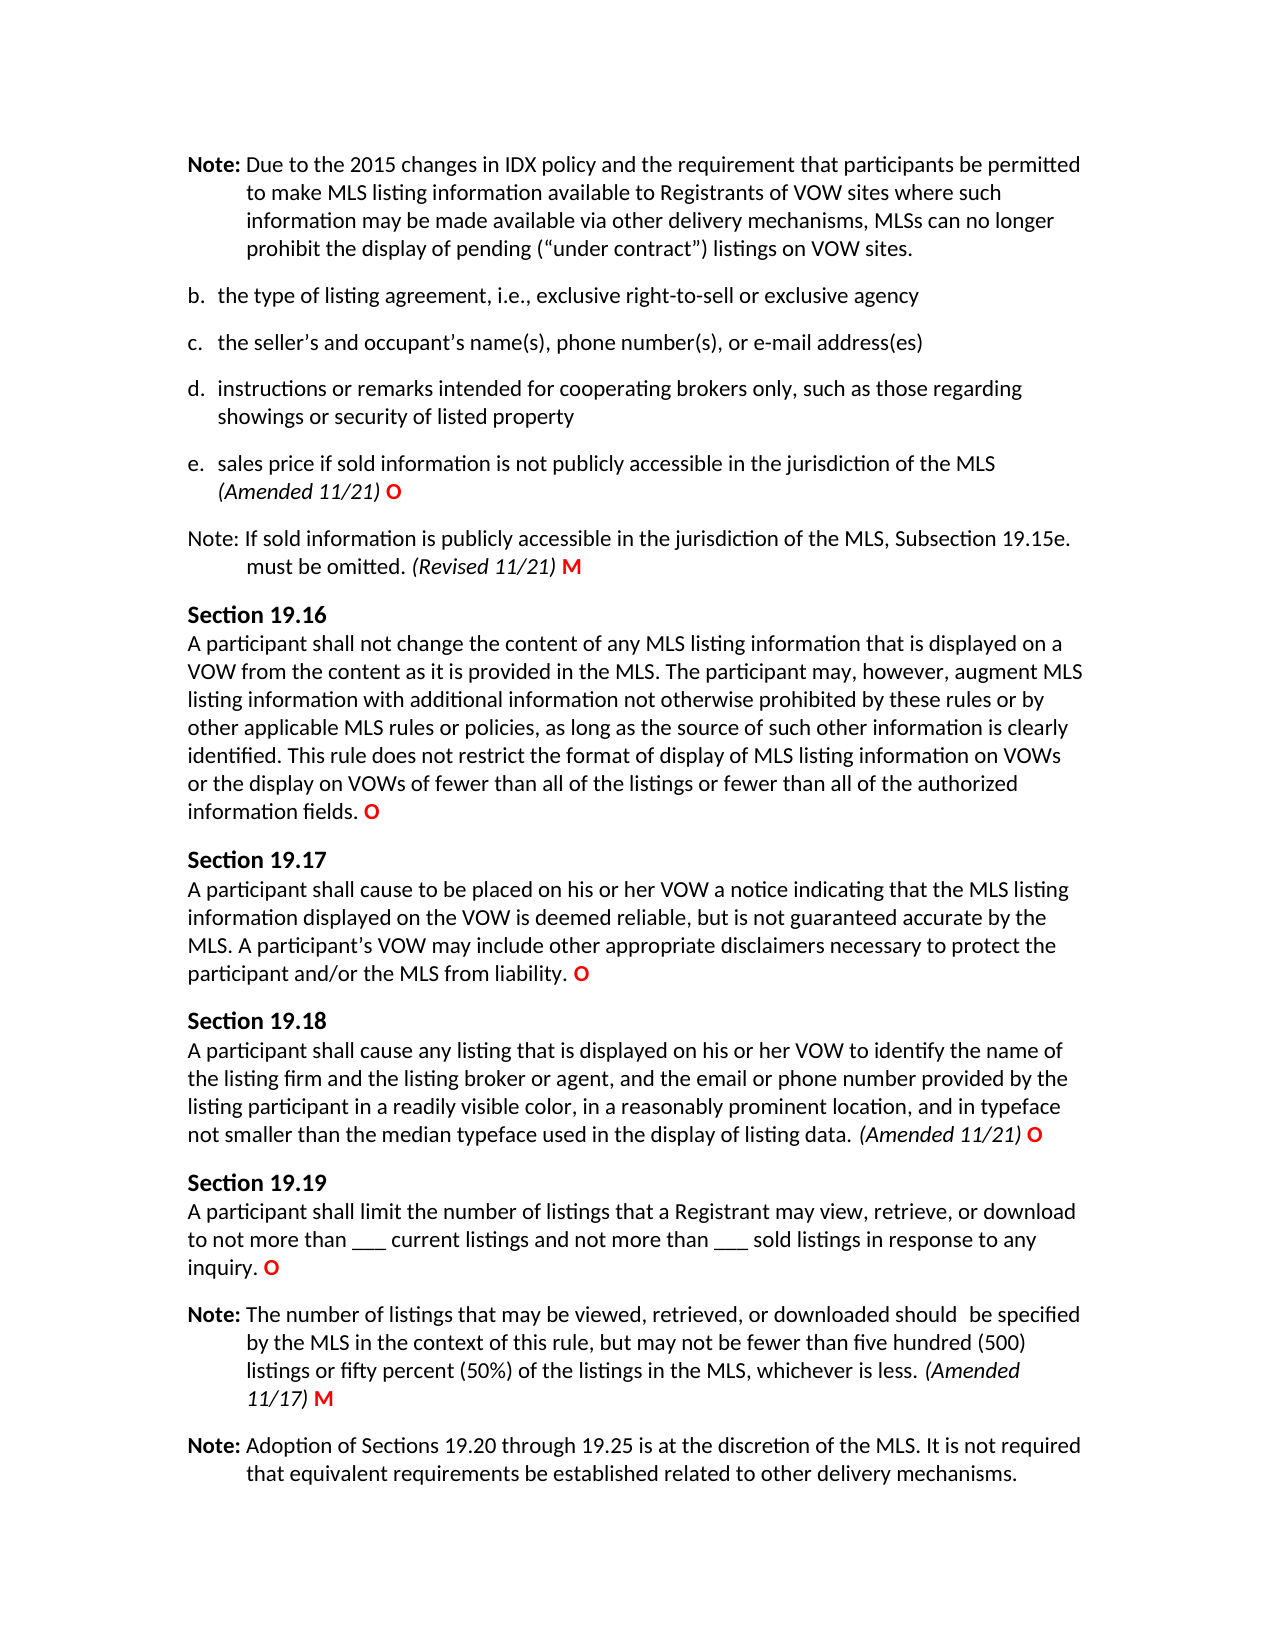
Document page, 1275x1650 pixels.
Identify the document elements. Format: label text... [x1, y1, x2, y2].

text A participant shall not change the content of any MLS listing information that is displayed on a VOW from the content as it is provided in the MLS. The participant may, however, augment MLS listing information with additional information not otherwise prohibited by these rules or by other applicable MLS rules or policies, as long as the source of such other information is clearly identified. This rule does not restrict the format of display of MLS listing information on VOWs or the display on VOWs of fewer than all of the listings or fewer than all of the authorized information fields. O [187, 629, 1087, 825]
list e. sales price if sold information is not publicly accessible in the jurisdiction of the MLS (Amended 11/21) O [187, 449, 1087, 505]
text Section 19.16 [187, 599, 1087, 629]
text Section 19.17 [187, 844, 1087, 875]
text Note: The number of listings that may be viewed, retrieved, or downloaded should be specified by the MLS in the context of this rule, but may not be fewer than five hundred (500) listings or fifty percent (50%) of the listings in the MLS, whichever is less. (Amended 11/17) M [187, 1300, 1087, 1412]
text Section 19.18 [187, 1006, 1087, 1036]
list d. instructions or remarks intended for cooperating brokers only, such as those regarding showings or security of listed property [187, 374, 1087, 430]
text Note: If sold information is publicly accessible in the jurisdiction of the MLS, Subsection 19.15e. must be omitted. (Revised 11/21) M [187, 524, 1087, 580]
text A participant shall cause to be placed on his or her VOW a notice indicating that the MLS listing information displayed on the VOW is deemed reliable, but is not guaranteed accurate by the MLS. A participant’s VOW may include other appropriate disclaimers necessary to protect the participant and/or the MLS from liability. O [187, 875, 1087, 987]
list c. the seller’s and occupant’s name(s), phone number(s), or e-mail address(es) [187, 328, 1087, 356]
text Section 19.19 [187, 1167, 1087, 1197]
text A participant shall cause any listing that is displayed on his or her VOW to identify the name of the listing firm and the listing broker or agent, and the email or phone number provided by the listing participant in a readily visible color, in a reasonably prominent location, and in typeface not smaller than the median typeface used in the display of listing data. (Amended 11/21) O [187, 1036, 1087, 1148]
text Note: Due to the 2015 changes in IDX policy and the requirement that participants be permitted to make MLS listing information available to Registrants of VOW sites where such information may be made available via other delivery mechanisms, MLSs can no longer prohibit the display of pending (“under contract”) listings on VOW sites. [187, 150, 1087, 262]
text A participant shall limit the number of listings that a Registrant may view, retrieve, or download to not more than ___ current listings and not more than ___ sold listings in response to any inquiry. O [187, 1197, 1087, 1281]
text Note: Adoption of Sections 19.20 through 19.25 is at the discretion of the MLS. It is not required that equivalent requirements be established related to other delivery mechanisms. [187, 1431, 1087, 1487]
list b. the type of listing agreement, i.e., exclusive right-to-sell or exclusive agency [187, 281, 1087, 309]
